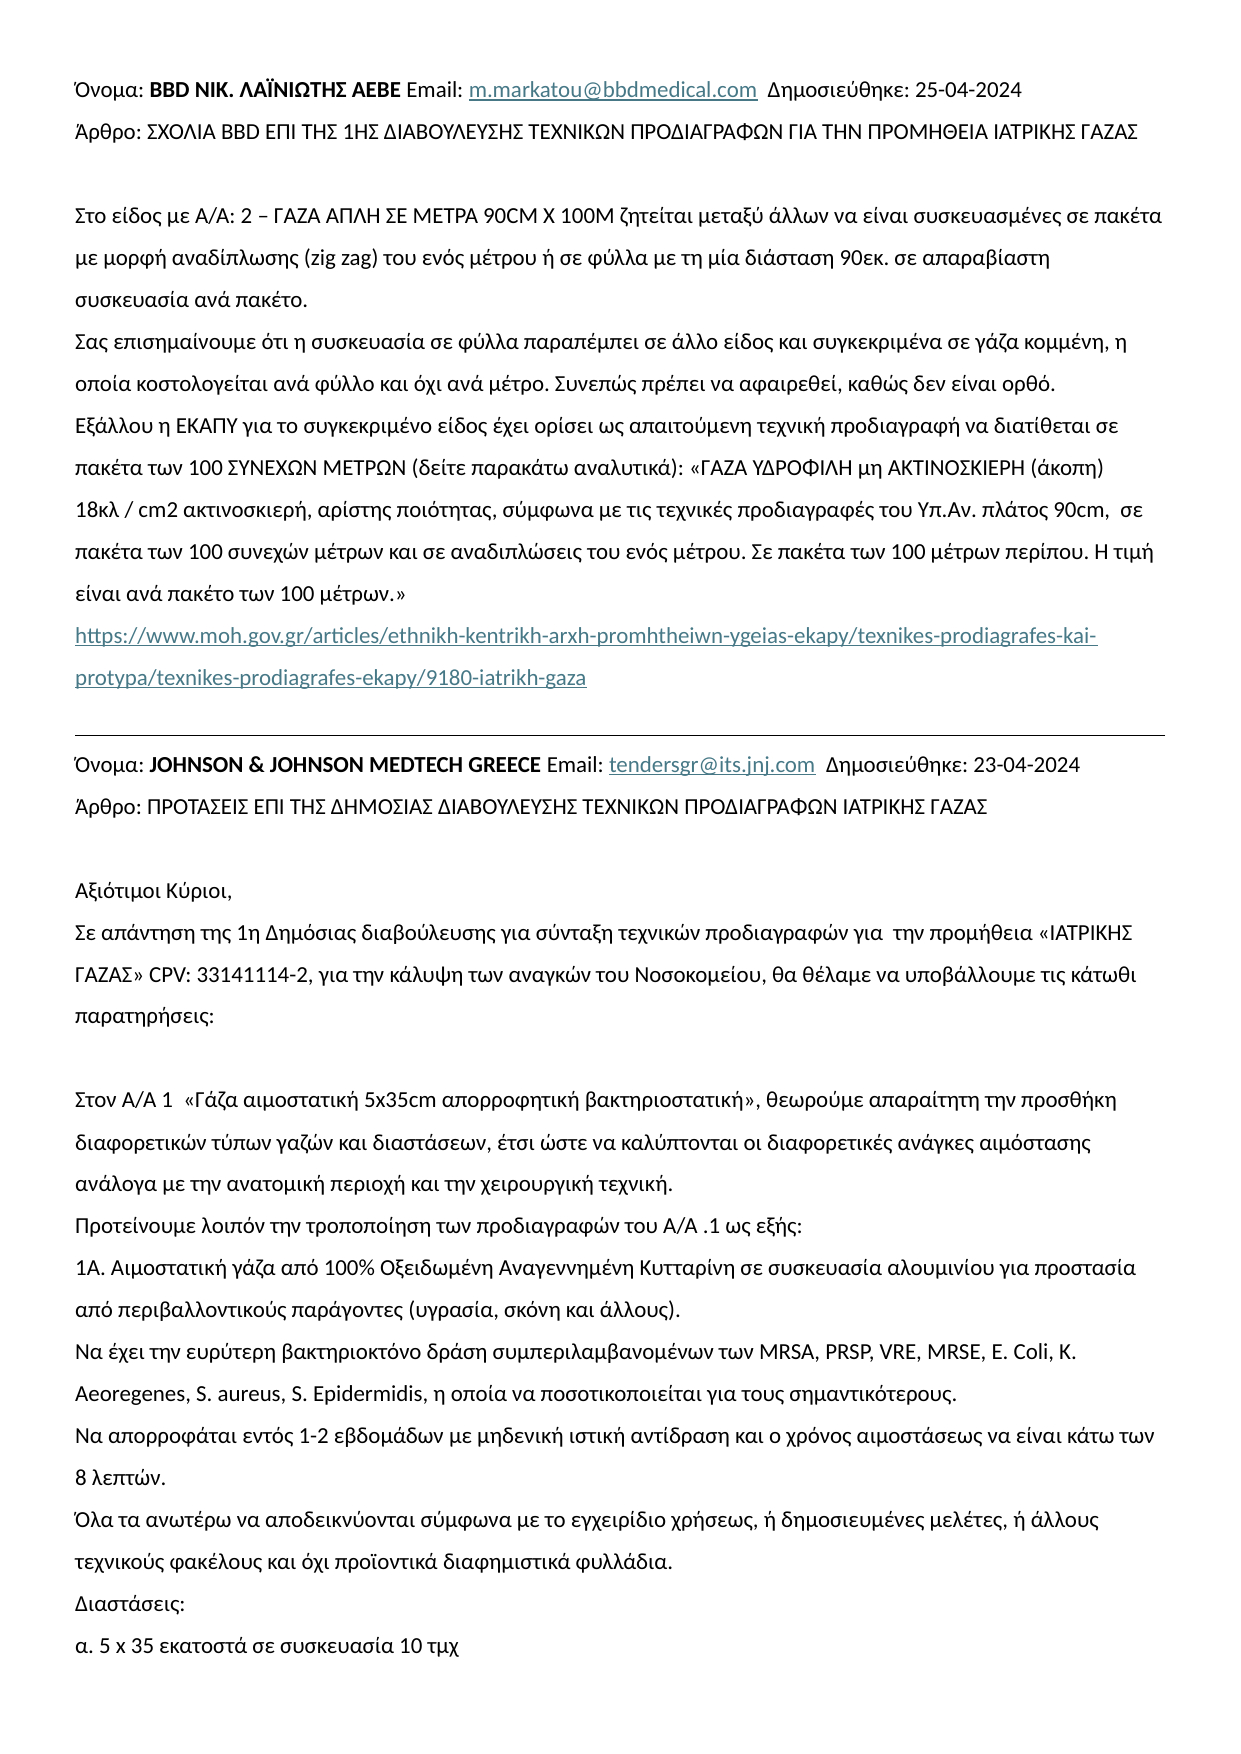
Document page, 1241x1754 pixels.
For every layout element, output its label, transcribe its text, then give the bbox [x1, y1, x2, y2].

text Σας επισημαίνουμε ότι η συσκευασία σε φύλλα παραπέμπει σε άλλο είδος και συγκεκριμένα σε γάζα κομμένη, η οποία κοστολογείται ανά φύλλο και όχι ανά μέτρο. Συνεπώς πρέπει να αφαιρεθεί, καθώς δεν είναι ορθό. [75, 327, 1165, 397]
text Στον Α/Α 1 «Γάζα αιμοστατική 5x35cm απορροφητική βακτηριοστατική», θεωρούμε απαραίτητη την προσθήκη διαφορετικών τύπων γαζών και διαστάσεων, έτσι ώστε να καλύπτονται οι διαφορετικές ανάγκες αιμόστασης ανάλογα με την ανατομική περιοχή και την χειρουργική τεχνική. [75, 1086, 1165, 1198]
text Άρθρο: ΣΧΟΛΙΑ BBD ΕΠΙ ΤΗΣ 1ΗΣ ΔΙΑΒΟΥΛΕΥΣΗΣ ΤΕΧΝΙΚΩΝ ΠΡΟΔΙΑΓΡΑΦΩΝ ΓΙΑ ΤΗΝ ΠΡΟΜΗΘΕΙΑ ΙΑΤΡΙΚΗΣ ΓΑΖΑΣ [75, 117, 1165, 145]
text α. 5 x 35 εκατοστά σε συσκευασία 10 τμχ [75, 1631, 1165, 1659]
text Άρθρο: ΠΡΟΤΑΣΕΙΣ ΕΠΙ ΤΗΣ ΔΗΜΟΣΙΑΣ ΔΙΑΒΟΥΛΕΥΣΗΣ ΤΕΧΝΙΚΩΝ ΠΡΟΔΙΑΓΡΑΦΩΝ ΙΑΤΡΙΚΗΣ ΓΑΖΑΣ [75, 792, 1165, 820]
text 1Α. Αιμοστατική γάζα από 100% Οξειδωμένη Αναγεννημένη Κυτταρίνη σε συσκευασία αλουμινίου για προστασία από περιβαλλοντικούς παράγοντες (υγρασία, σκόνη και άλλους). [75, 1253, 1165, 1323]
text Όνομα: BBD ΝΙΚ. ΛΑΪΝΙΩΤΗΣ ΑΕΒΕ Email: m.markatou@bbdmedical.com Δημοσιεύθηκε: 25-04-2024 [75, 75, 1165, 103]
text Διαστάσεις: [75, 1589, 1165, 1617]
text https://www.moh.gov.gr/articles/ethnikh-kentrikh-arxh-promhtheiwn-ygeias-ekapy/texnikes-prodiagrafes-kai-protypa/texnikes-prodiagrafes-ekapy/9180-iatrikh-gaza [75, 621, 1165, 691]
text Όνομα: JOHNSON & JOHNSON MEDTECH GREECE Email: tendersgr@its.jnj.com Δημοσιεύθηκε: 23-04-2024 [75, 750, 1165, 778]
text Εξάλλου η ΕΚΑΠΥ για το συγκεκριμένο είδος έχει ορίσει ως απαιτούμενη τεχνική προδιαγραφή να διατίθεται σε πακέτα των 100 ΣΥΝΕΧΩΝ ΜΕΤΡΩΝ (δείτε παρακάτω αναλυτικά): «ΓΑΖΑ ΥΔΡΟΦΙΛΗ μη ΑΚΤΙΝΟΣΚΙΕΡΗ (άκοπη) 18κλ / cm2 ακτινοσκιερή, αρίστης ποιότητας, σύμφωνα με τις τεχνικές προδιαγραφές του Υπ.Αν. πλάτος 90cm, σε πακέτα των 100 συνεχών μέτρων και σε αναδιπλώσεις του ενός μέτρου. Σε πακέτα των 100 μέτρων περίπου. Η τιμή είναι ανά πακέτο των 100 μέτρων.» [75, 411, 1165, 607]
text Αξιότιμοι Κύριοι, [75, 876, 1165, 904]
text Προτείνουμε λοιπόν την τροποποίηση των προδιαγραφών του Α/Α .1 ως εξής: [75, 1212, 1165, 1239]
text Σε απάντηση της 1η Δημόσιας διαβούλευσης για σύνταξη τεχνικών προδιαγραφών για την προμήθεια «ΙΑΤΡΙΚΗΣ ΓΑΖΑΣ» CPV: 33141114-2, για την κάλυψη των αναγκών του Νοσοκομείου, θα θέλαμε να υποβάλλουμε τις κάτωθι παρατηρήσεις: [75, 918, 1165, 1030]
text Να απορροφάται εντός 1-2 εβδομάδων με μηδενική ιστική αντίδραση και ο χρόνος αιμοστάσεως να είναι κάτω των 8 λεπτών. [75, 1421, 1165, 1491]
text Στο είδος με Α/Α: 2 – ΓΑΖΑ ΑΠΛΗ ΣΕ ΜΕΤΡΑ 90CM X 100M ζητείται μεταξύ άλλων να είναι συσκευασμένες σε πακέτα με μορφή αναδίπλωσης (zig zag) του ενός μέτρου ή σε φύλλα με τη μία διάσταση 90εκ. σε απαραβίαστη συσκευασία ανά πακέτο. [75, 201, 1165, 313]
